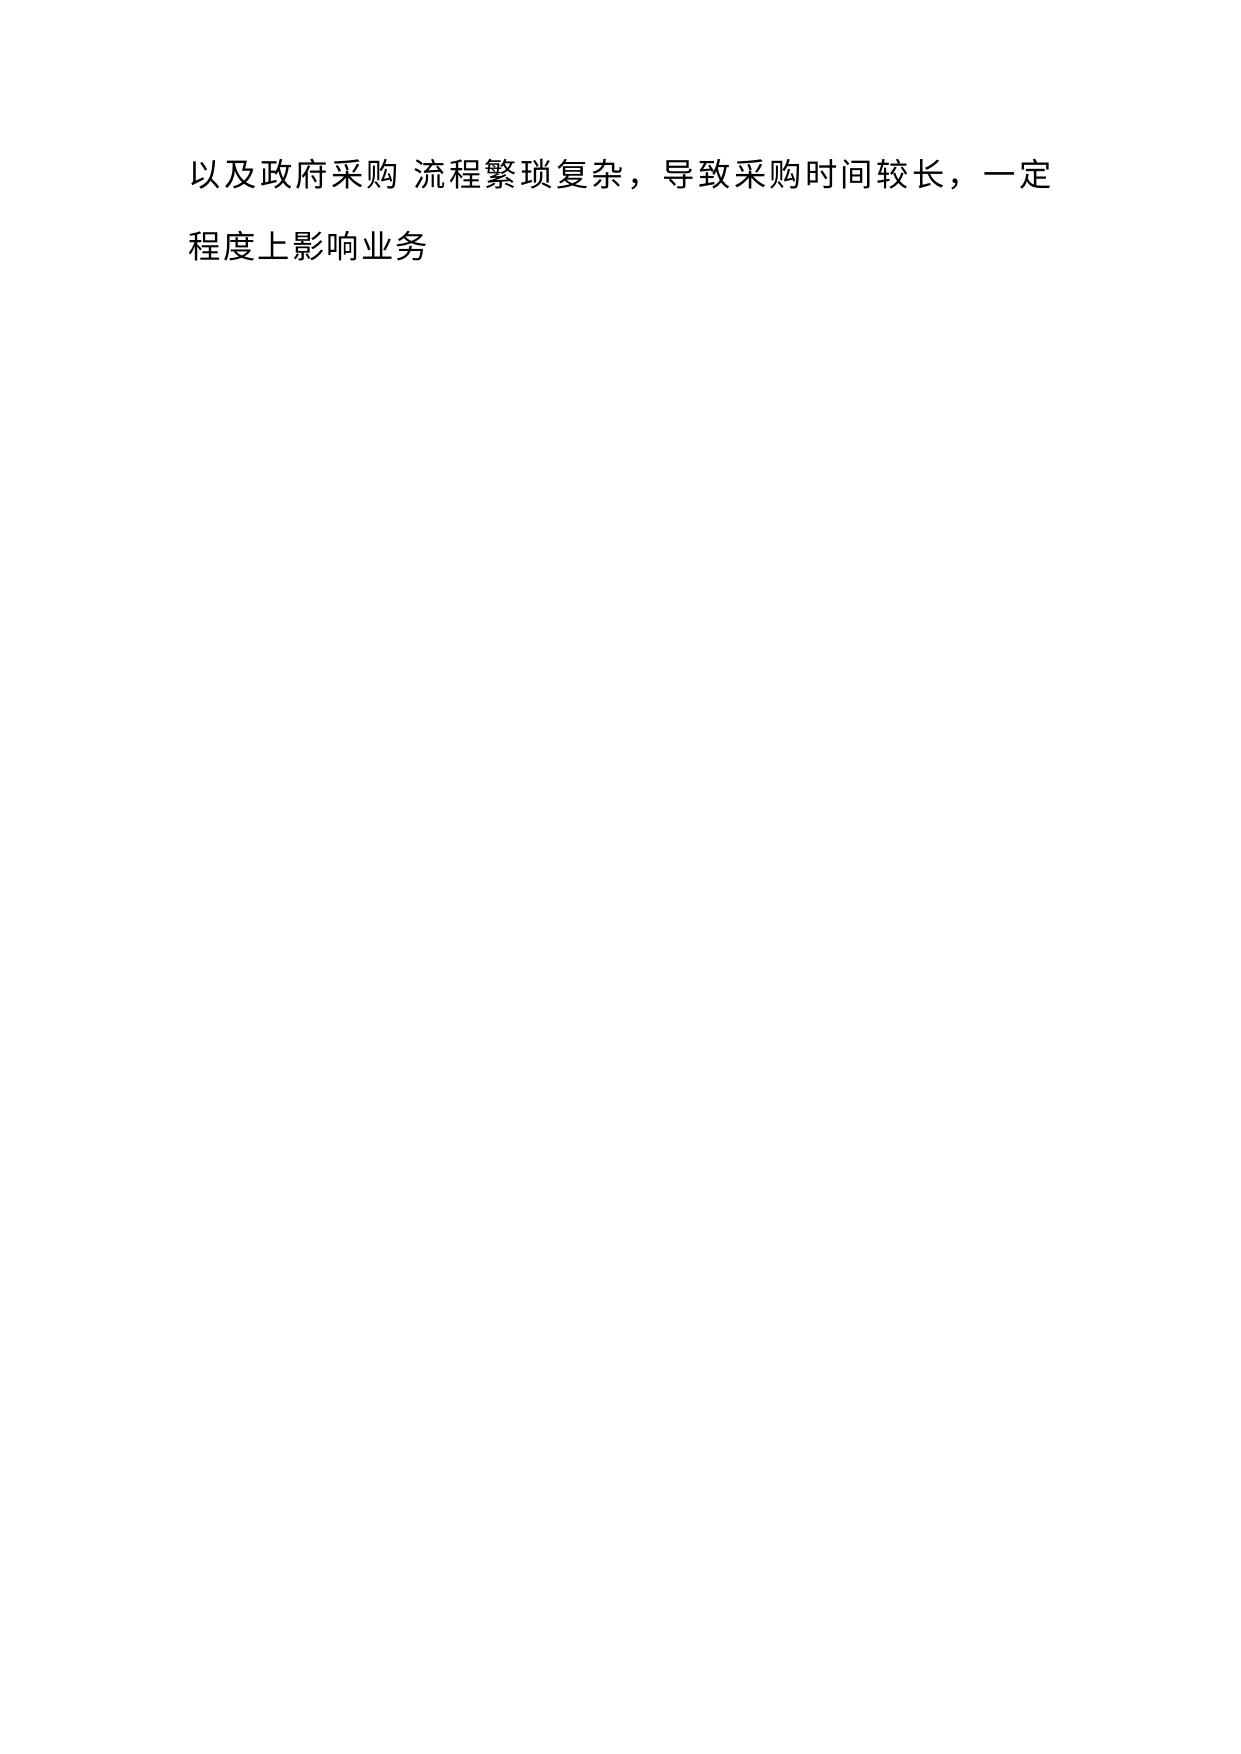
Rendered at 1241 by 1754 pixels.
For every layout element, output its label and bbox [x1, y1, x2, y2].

text [189, 149, 1053, 267]
